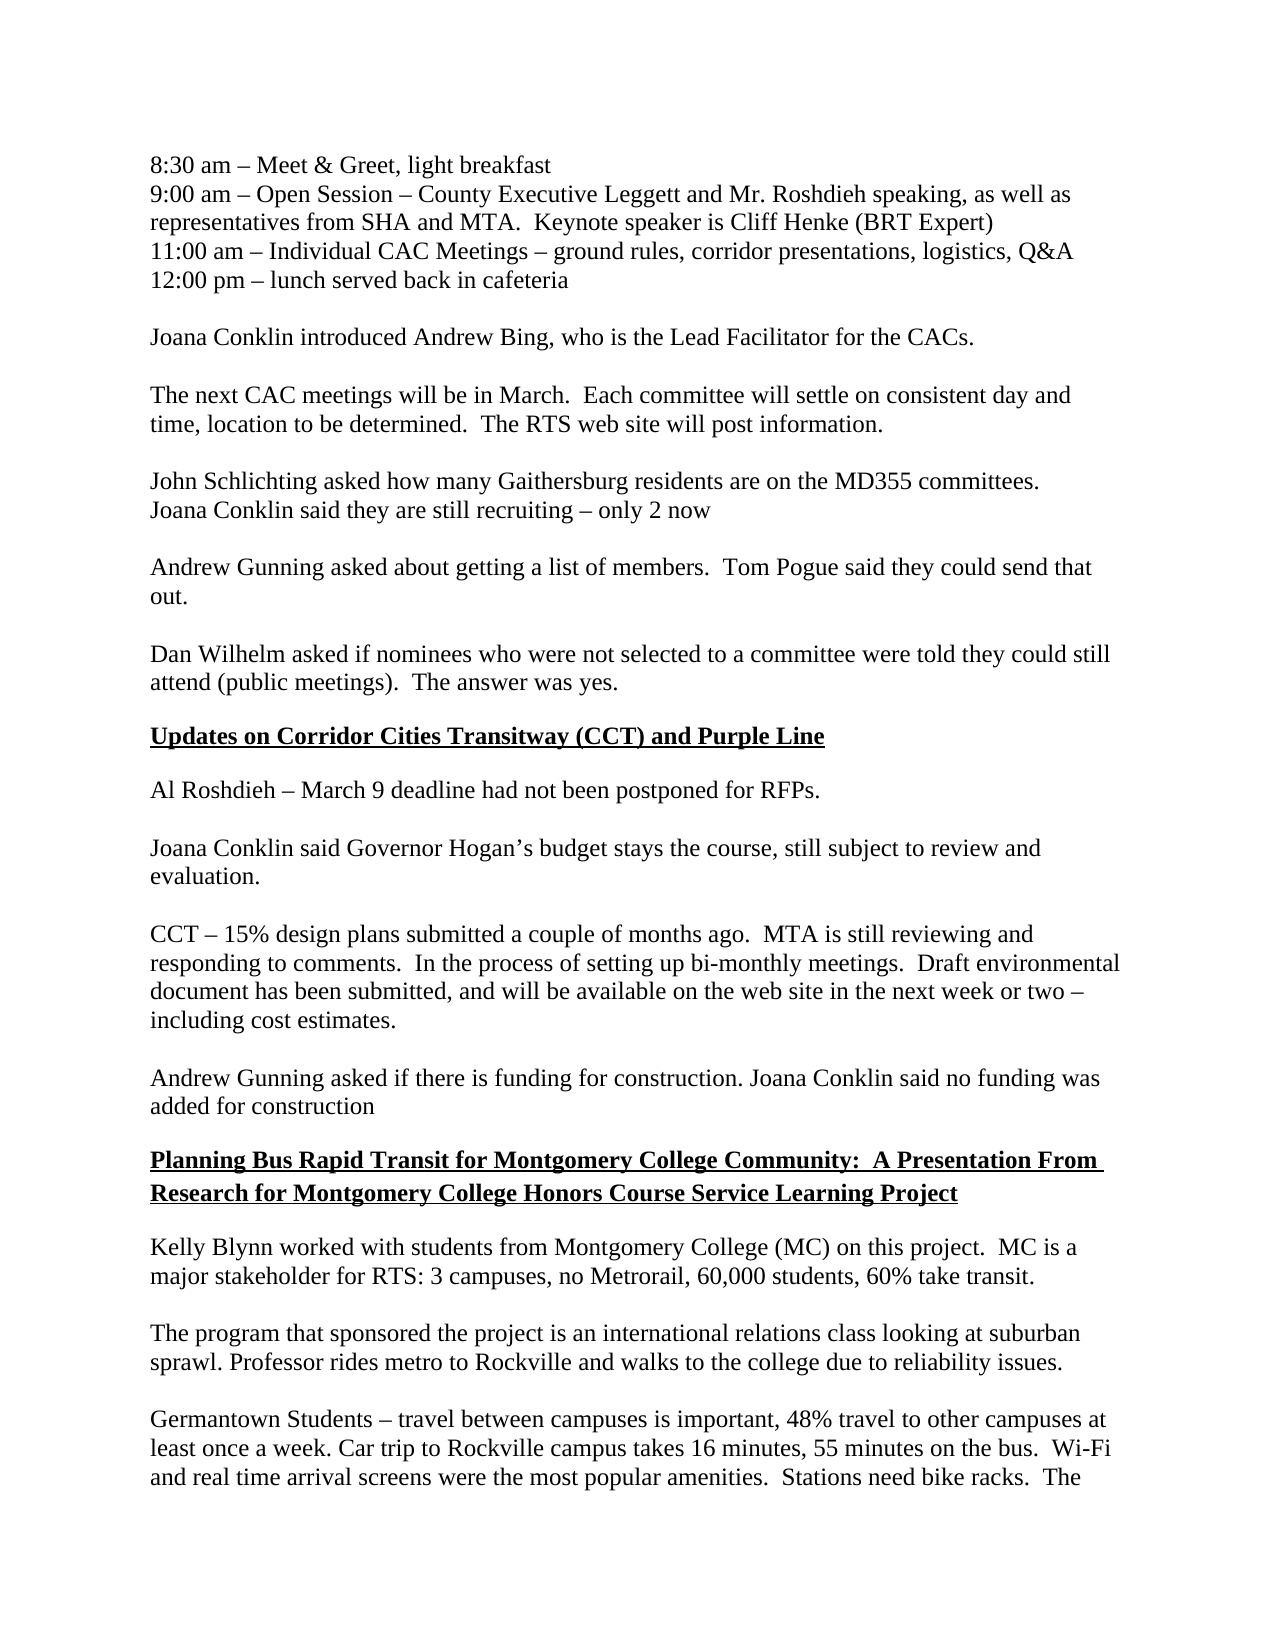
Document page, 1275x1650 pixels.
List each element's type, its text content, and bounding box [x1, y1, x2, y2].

text 12:00 pm – lunch served back in cafeteria [150, 265, 1125, 294]
text 8:30 am – Meet & Greet, light breakfast [150, 150, 1125, 179]
text 9:00 am – Open Session – County Executive Leggett and Mr. Roshdieh speaking, as well as representatives from SHA and MTA. Keynote speaker is Cliff Henke (BRT Expert) [150, 179, 1125, 236]
text Joana Conklin said Governor Hogan’s budget stays the course, still subject to review and evaluation. [150, 833, 1125, 890]
text Updates on Corridor Cities Transitway (CCT) and Purple Line [150, 721, 1125, 750]
text CCT – 15% design plans submitted a couple of months ago. MTA is still reviewing and responding to comments. In the process of setting up bi-monthly meetings. Draft environmental document has been submitted, and will be available on the web site in the next week or two –including cost estimates. [150, 919, 1125, 1034]
text Kelly Blynn worked with students from Montgomery College (MC) on this project. MC is a major stakeholder for RTS: 3 campuses, no Metrorail, 60,000 students, 60% take transit. [150, 1232, 1125, 1289]
text Al Roshdieh – March 9 deadline had not been postponed for RFPs. [150, 775, 1125, 804]
text The next CAC meetings will be in March. Each committee will settle on consistent day and time, location to be determined. The RTS web site will post information. [150, 380, 1125, 437]
text Joana Conklin said they are still recruiting – only 2 now [150, 495, 1125, 524]
text Andrew Gunning asked if there is funding for construction. Joana Conklin said no funding was added for construction [150, 1063, 1125, 1120]
text John Schlichting asked how many Gaithersburg residents are on the MD355 committees. [150, 466, 1125, 495]
text Planning Bus Rapid Transit for Montgomery College Community: A Presentation From Research for Montgomery College Honors Course Service Learning Project [150, 1145, 1125, 1207]
text Dan Wilhelm asked if nominees who were not selected to a committee were told they could still attend (public meetings). The answer was yes. [150, 639, 1125, 696]
text Andrew Gunning asked about getting a list of members. Tom Pogue said they could send that out. [150, 552, 1125, 610]
text The program that sponsored the project is an international relations class looking at suburban sprawl. Professor rides metro to Rockville and walks to the college due to reliability issues. [150, 1318, 1125, 1376]
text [150, 1404, 1125, 1491]
text 11:00 am – Individual CAC Meetings – ground rules, corridor presentations, logistics, Q&A [150, 236, 1125, 265]
text Joana Conklin introduced Andrew Bing, who is the Lead Facilitator for the CACs. [150, 322, 1125, 351]
